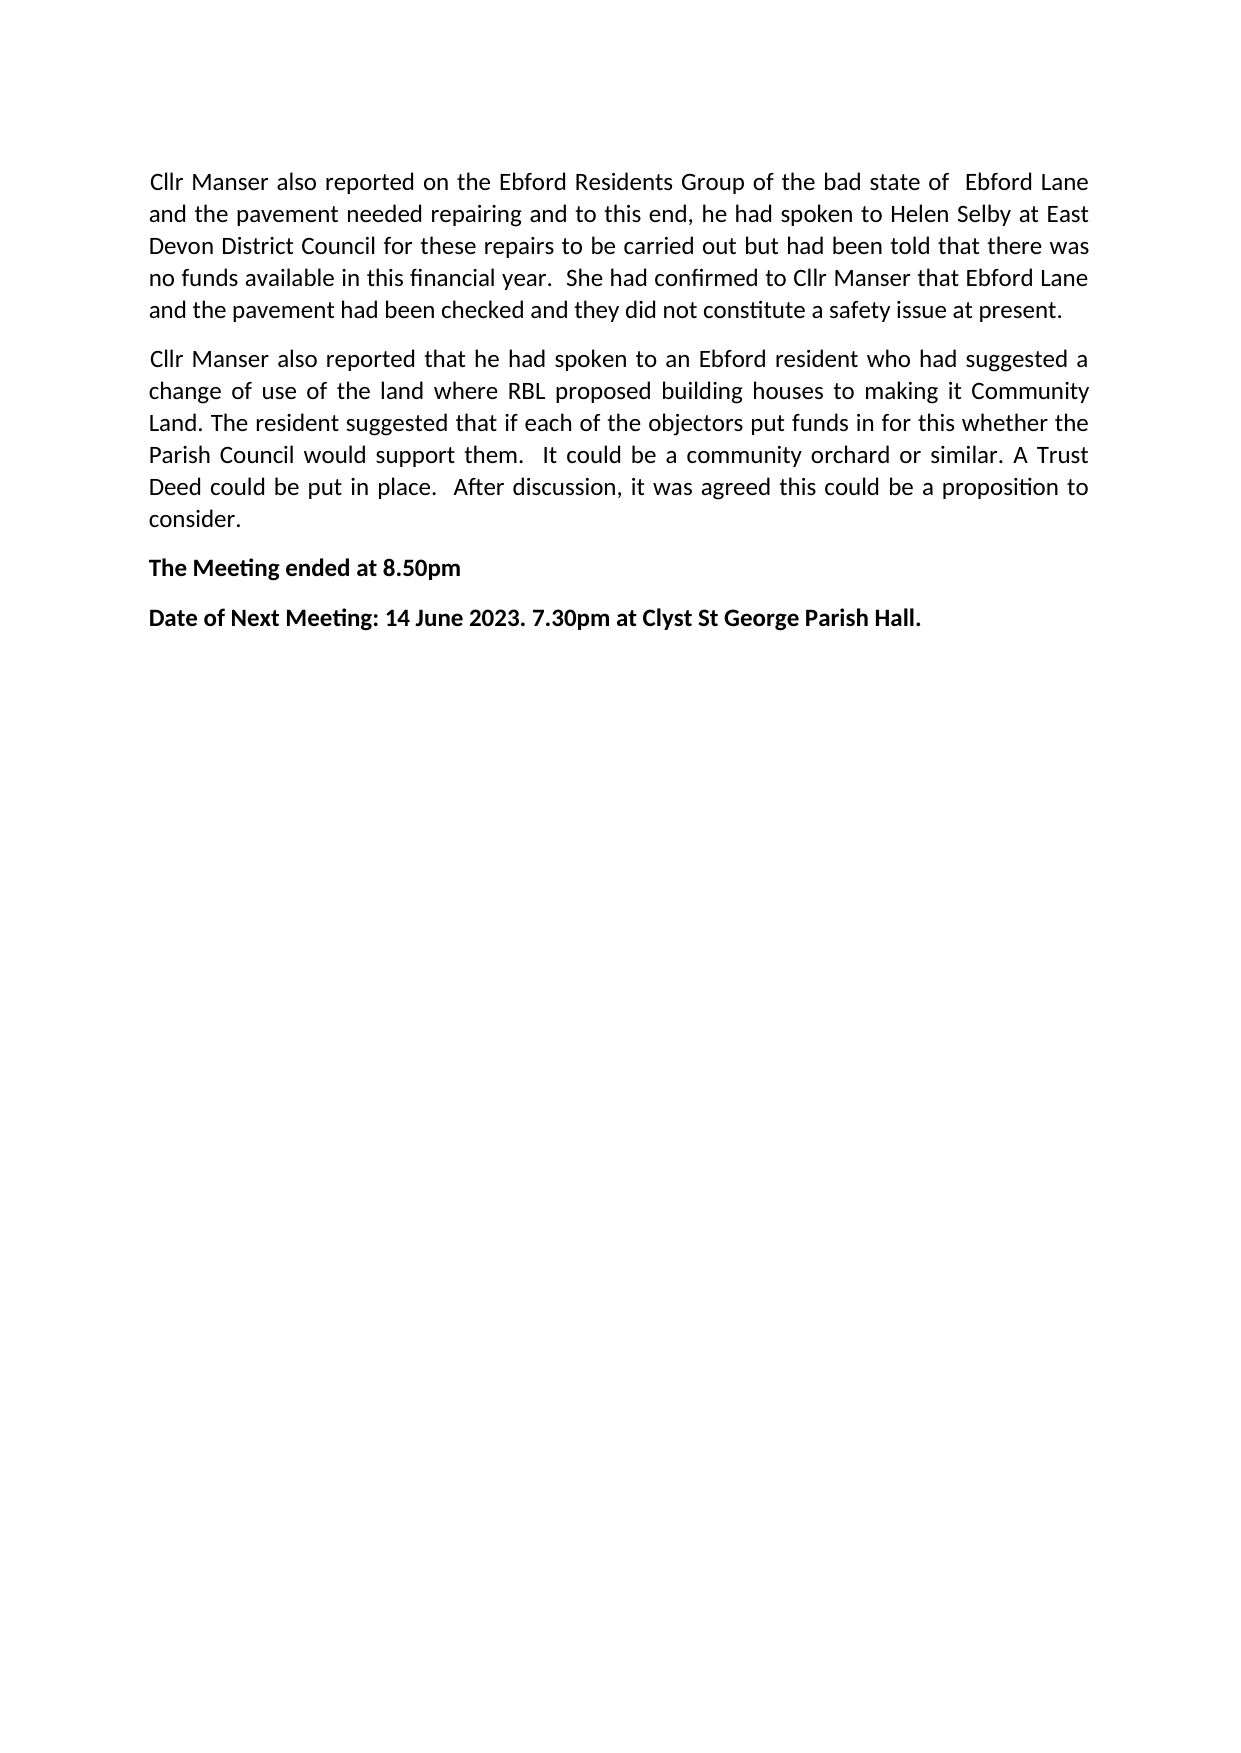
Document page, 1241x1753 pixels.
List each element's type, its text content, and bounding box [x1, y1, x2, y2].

text Cllr Manser also reported on the Ebford Residents Group of the bad state of Ebford Lane and the pavement needed repairing and to this end, he had spoken to Helen Selby at East Devon District Council for these repairs to be carried out but had been told that there was no funds available in this financial year. She had confirmed to Cllr Manser that Ebford Lane and the pavement had been checked and they did not constitute a safety issue at present. [148, 166, 1091, 324]
text Cllr Manser also reported that he had spoken to an Ebford resident who had suggested a change of use of the land where RBL proposed building houses to making it Community Land. The resident suggested that if each of the objectors put funds in for this whether the Parish Council would support them. It could be a community orchard or similar. A Trust Deed could be put in place. After discussion, it was agreed this could be a proposition to consider. [148, 343, 1091, 534]
text Date of Next Meeting: 14 June 2023. 7.30pm at Clyst St George Parish Hall. [148, 602, 1091, 633]
text The Meeting ended at 8.50pm [148, 552, 1091, 583]
